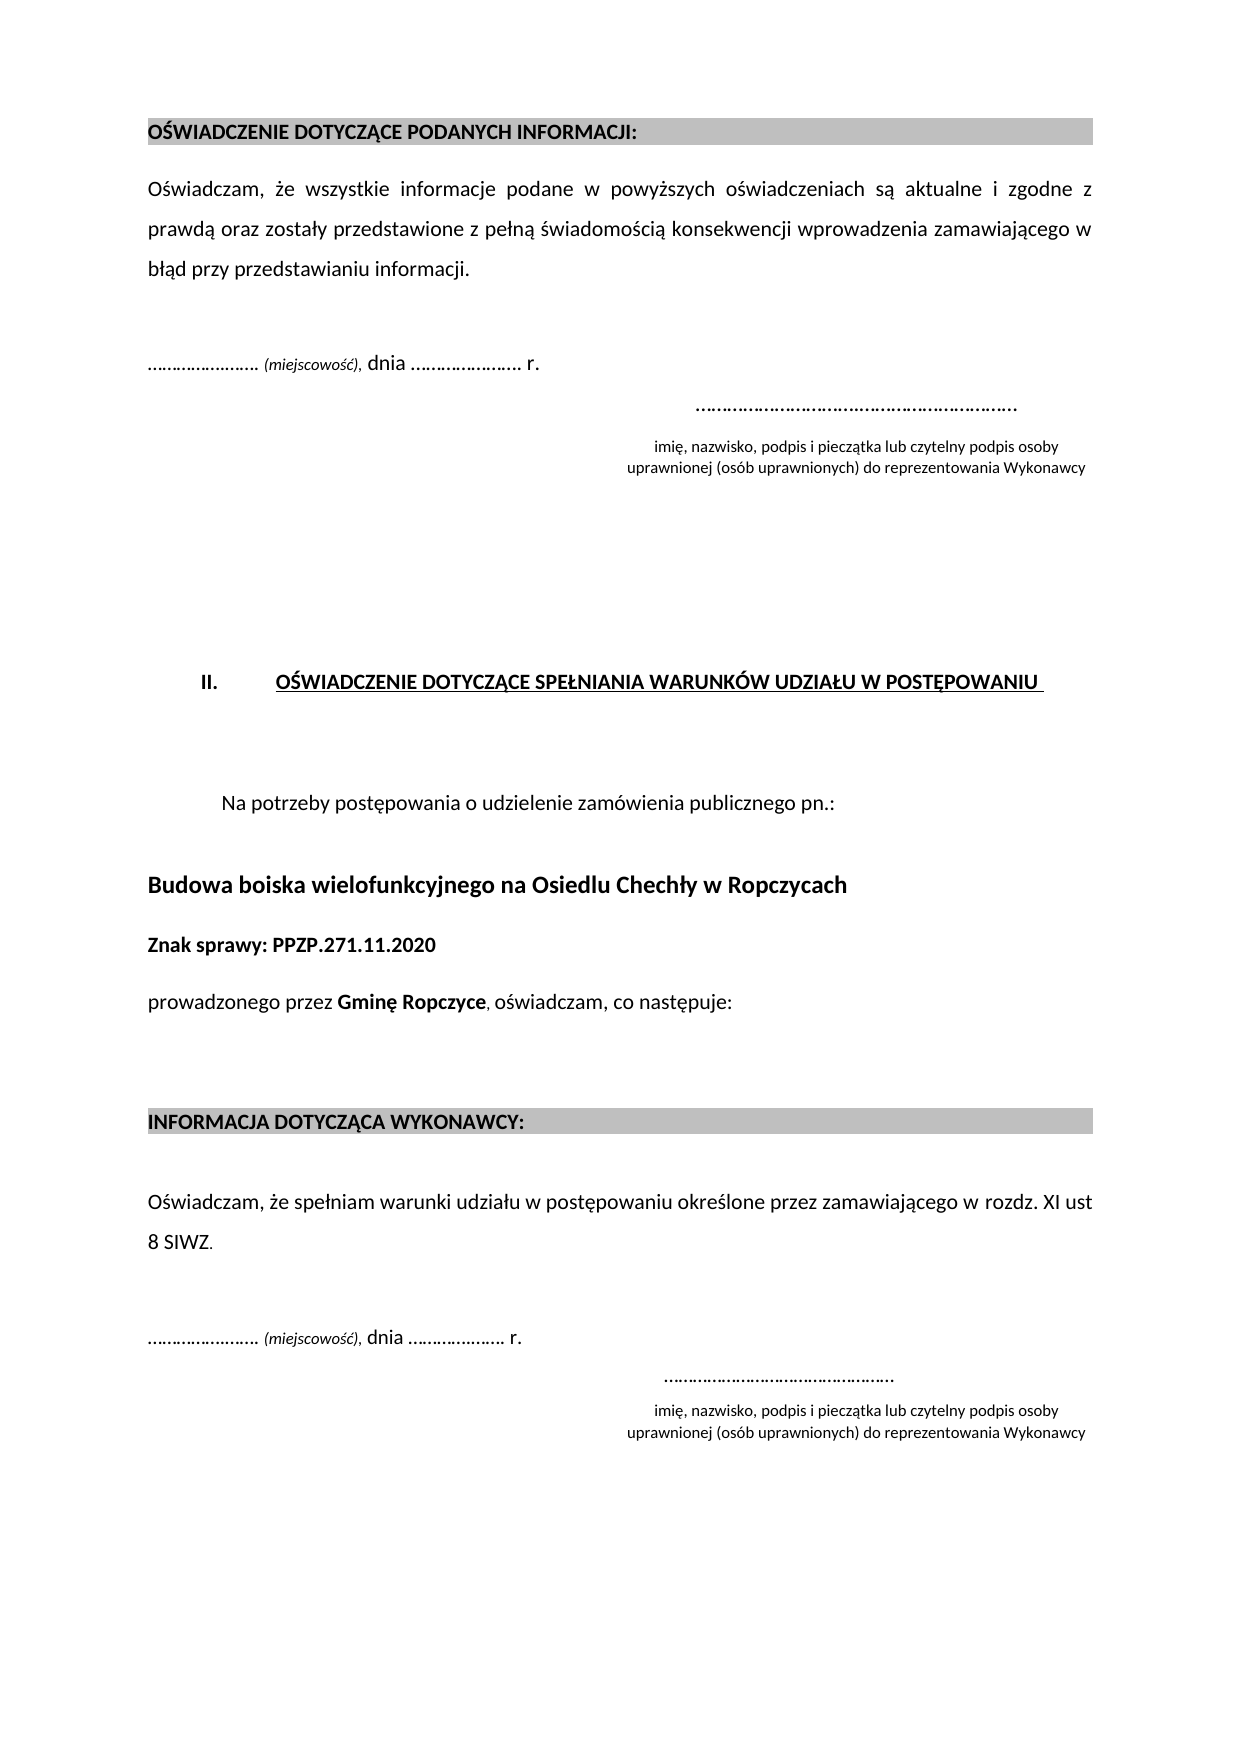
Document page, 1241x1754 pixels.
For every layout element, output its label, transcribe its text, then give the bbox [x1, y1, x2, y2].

text ………………………………………… [148, 1363, 1093, 1388]
text imię, nazwisko, podpis i pieczątka lub czytelny podpis osoby uprawnionej (osób uprawnionych) do reprezentowania Wykonawcy [620, 1401, 1093, 1442]
text Znak sprawy: PPZP.271.11.2020 [148, 931, 1093, 958]
text imię, nazwisko, podpis i pieczątka lub czytelny podpis osoby uprawnionej (osób uprawnionych) do reprezentowania Wykonawcy [620, 436, 1093, 478]
text Na potrzeby postępowania o udzielenie zamówienia publicznego pn.: [148, 789, 1093, 815]
list OŚWIADCZENIE DOTYCZĄCE SPEŁNIANIA WARUNKÓW UDZIAŁU W POSTĘPOWANIU [146, 668, 1093, 695]
text …………….……. (miejscowość), dnia ………….……. r. [148, 1324, 1093, 1350]
text OŚWIADCZENIE DOTYCZĄCE PODANYCH INFORMACJI: [148, 118, 1093, 145]
text INFORMACJA DOTYCZĄCA WYKONAWCY: [148, 1108, 1093, 1134]
text Oświadczam, że wszystkie informacje podane w powyższych oświadczeniach są aktualne i zgodne z prawdą oraz zostały przedstawione z pełną świadomością konsekwencji wprowadzenia zamawiającego w błąd przy przedstawianiu informacji. [148, 175, 1093, 281]
text Budowa boiska wielofunkcyjnego na Osiedlu Chechły w Ropczycach [148, 869, 1093, 899]
text ………………………….………………………… [620, 389, 1093, 418]
text prowadzonego przez Gminę Ropczyce, oświadczam, co następuje: [148, 988, 1093, 1014]
text Oświadczam, że spełniam warunki udziału w postępowaniu określone przez zamawiającego w rozdz. XI ust 8 SIWZ. [148, 1188, 1093, 1254]
text …………….……. (miejscowość), dnia …………………. r. [148, 349, 1093, 376]
